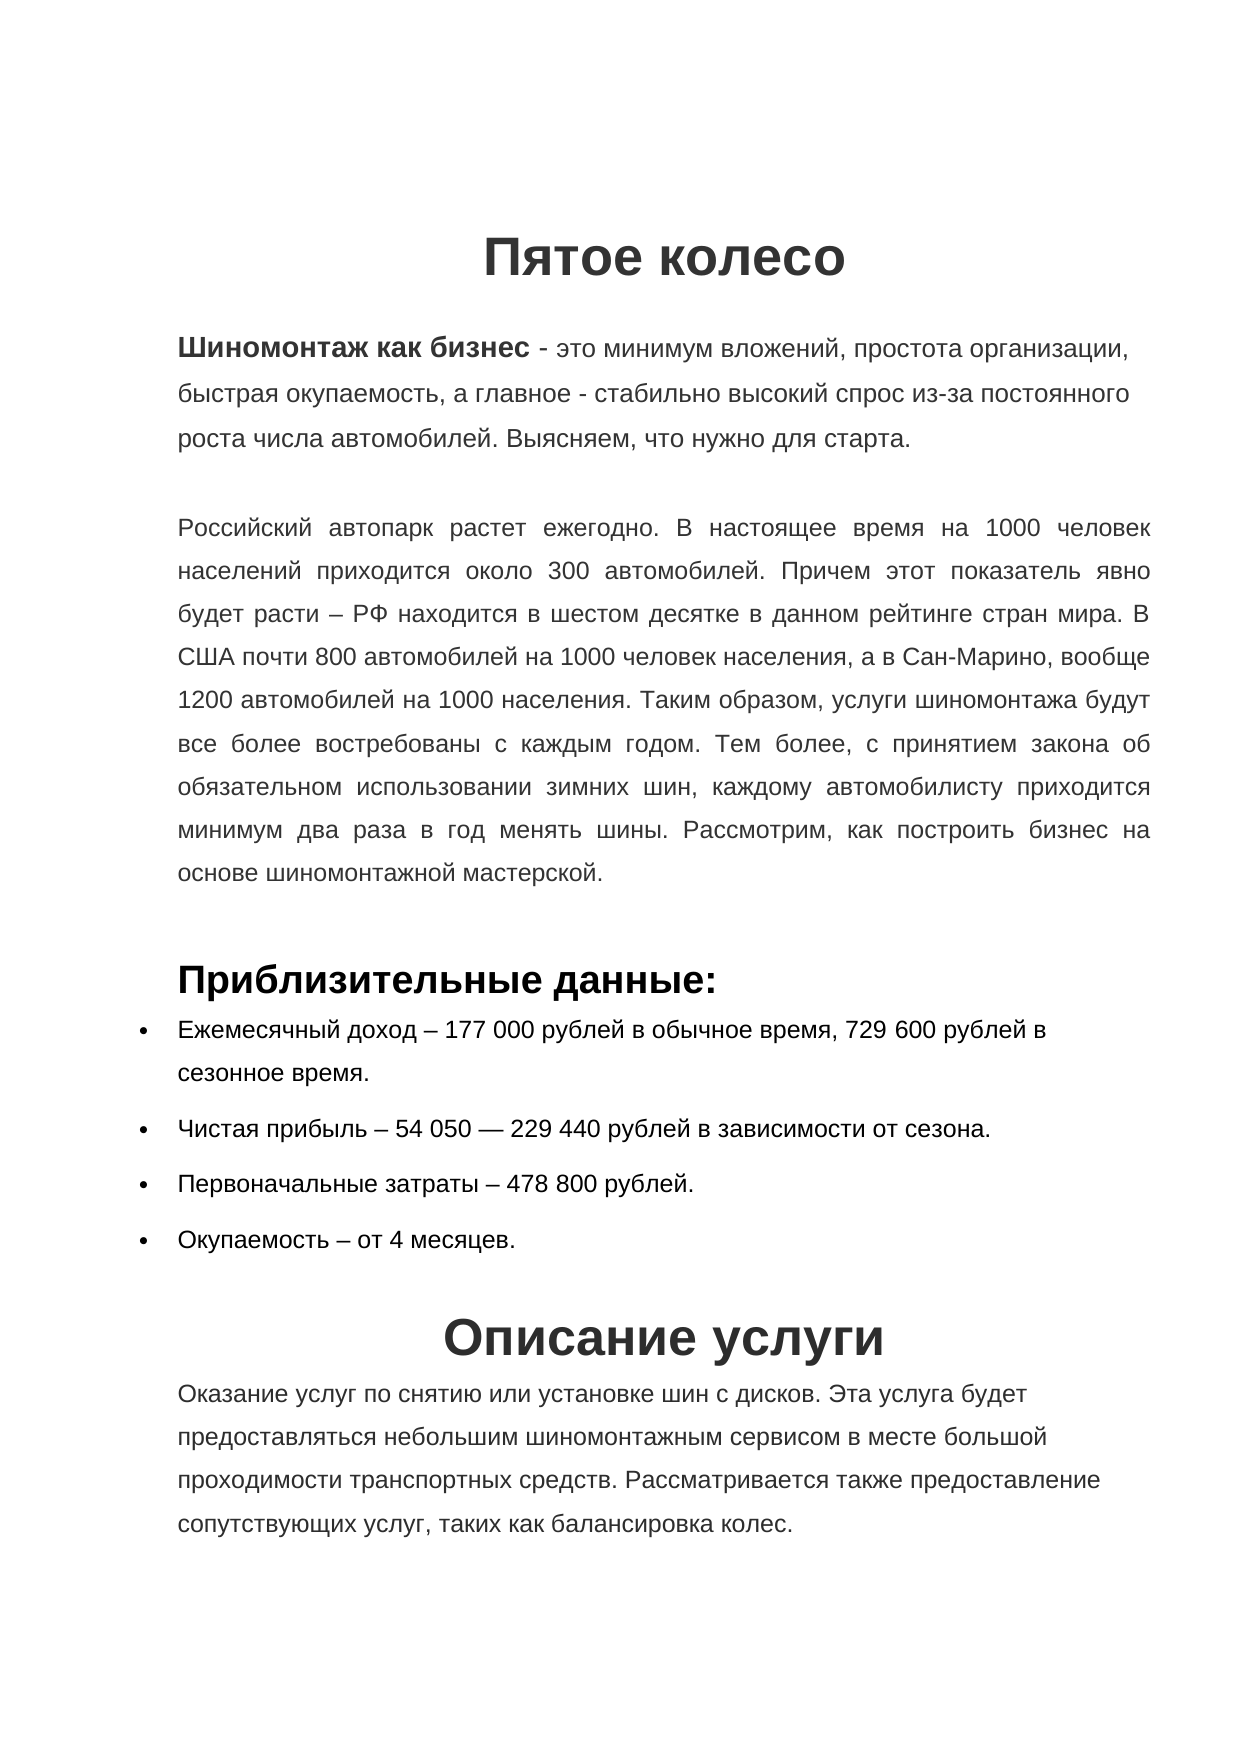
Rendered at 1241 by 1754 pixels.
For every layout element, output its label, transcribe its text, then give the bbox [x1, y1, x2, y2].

text Оказание услуг по снятию или установке шин с дисков. Эта услуга будет предоставляться небольшим шиномонтажным сервисом в месте большой проходимости транспортных средств. Рассматривается также предоставление сопутствующих услуг, таких как балансировка колес. [177, 1379, 1152, 1537]
list Первоначальные затраты – 478 800 рублей. [140, 1169, 1152, 1198]
text Российский автопарк растет ежегодно. В настоящее время на 1000 человек населений приходится около 300 автомобилей. Причем этот показатель явно будет расти – РФ находится в шестом десятке в данном рейтинге стран мира. В США почти 800 автомобилей на 1000 человек населения, а в Сан-Марино, вообще 1200 автомобилей на 1000 населения. Таким образом, услуги шиномонтажа будут все более востребованы с каждым годом. Тем более, с принятием закона об обязательном использовании зимних шин, каждому автомобилисту приходится минимум два раза в год менять шины. Рассмотрим, как построить бизнес на основе шиномонтажной мастерской. [177, 513, 1152, 887]
text Шиномонтаж как бизнес - это минимум вложений, простота организации, быстрая окупаемость, а главное - стабильно высокий спрос из-за постоянного роста числа автомобилей. Выясняем, что нужно для старта. [177, 330, 1152, 453]
list Чистая прибыль – 54 050 — 229 440 рублей в зависимости от сезона. [140, 1114, 1152, 1142]
text Пятое колесо [177, 224, 1152, 286]
list Ежемесячный доход – 177 000 рублей в обычное время, 729 600 рублей в сезонное время. [140, 1015, 1152, 1087]
list Окупаемость – от 4 месяцев. [140, 1225, 1152, 1254]
subtitle Описание услуги [177, 1281, 1152, 1367]
text Приблизительные данные: [177, 946, 1152, 1002]
